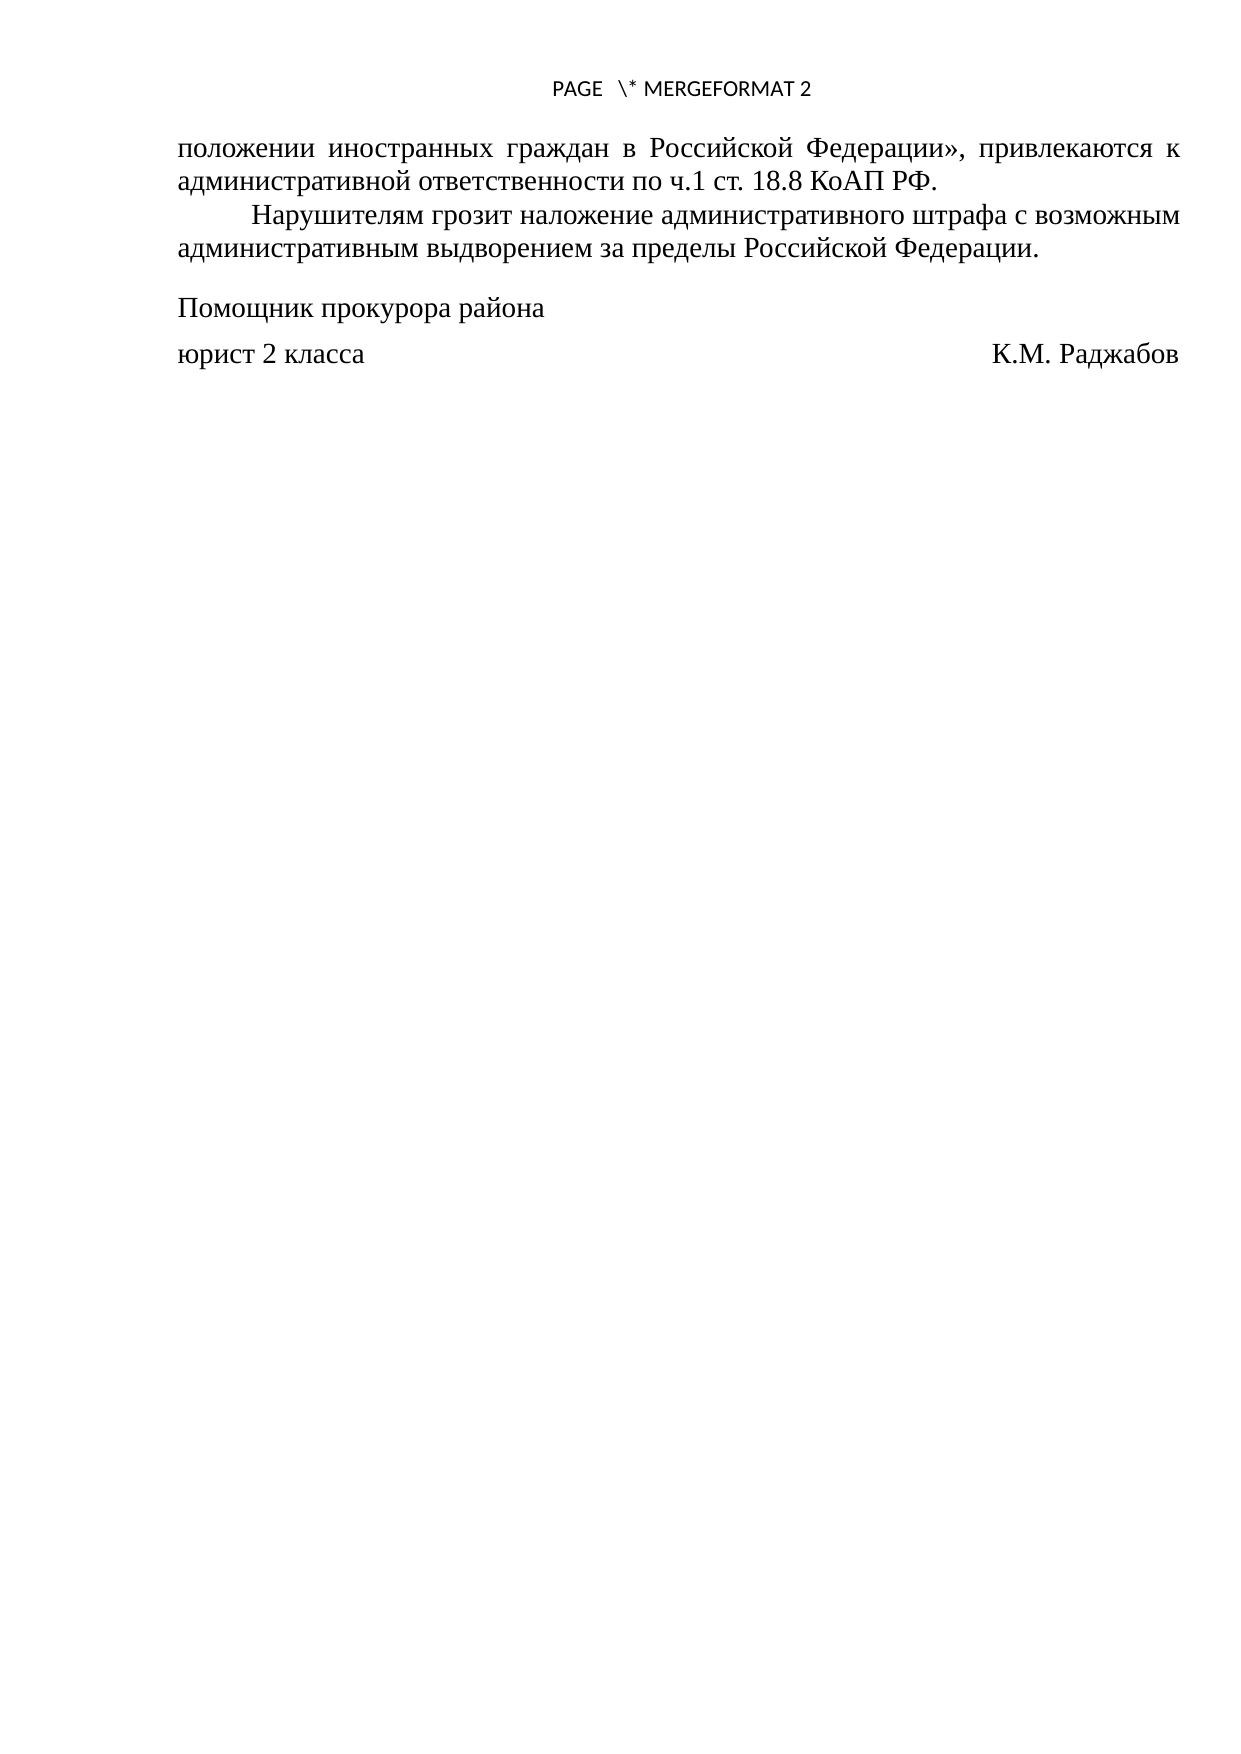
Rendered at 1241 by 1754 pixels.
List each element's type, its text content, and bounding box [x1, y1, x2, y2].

text Помощник прокурора района [177, 297, 1169, 322]
text юрист 2 класса К.М. Раджабов [177, 343, 1181, 368]
text Нарушителям грозит наложение административного штрафа с возможным административным выдворением за пределы Российской Федерации. [177, 197, 1181, 264]
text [177, 130, 1181, 197]
